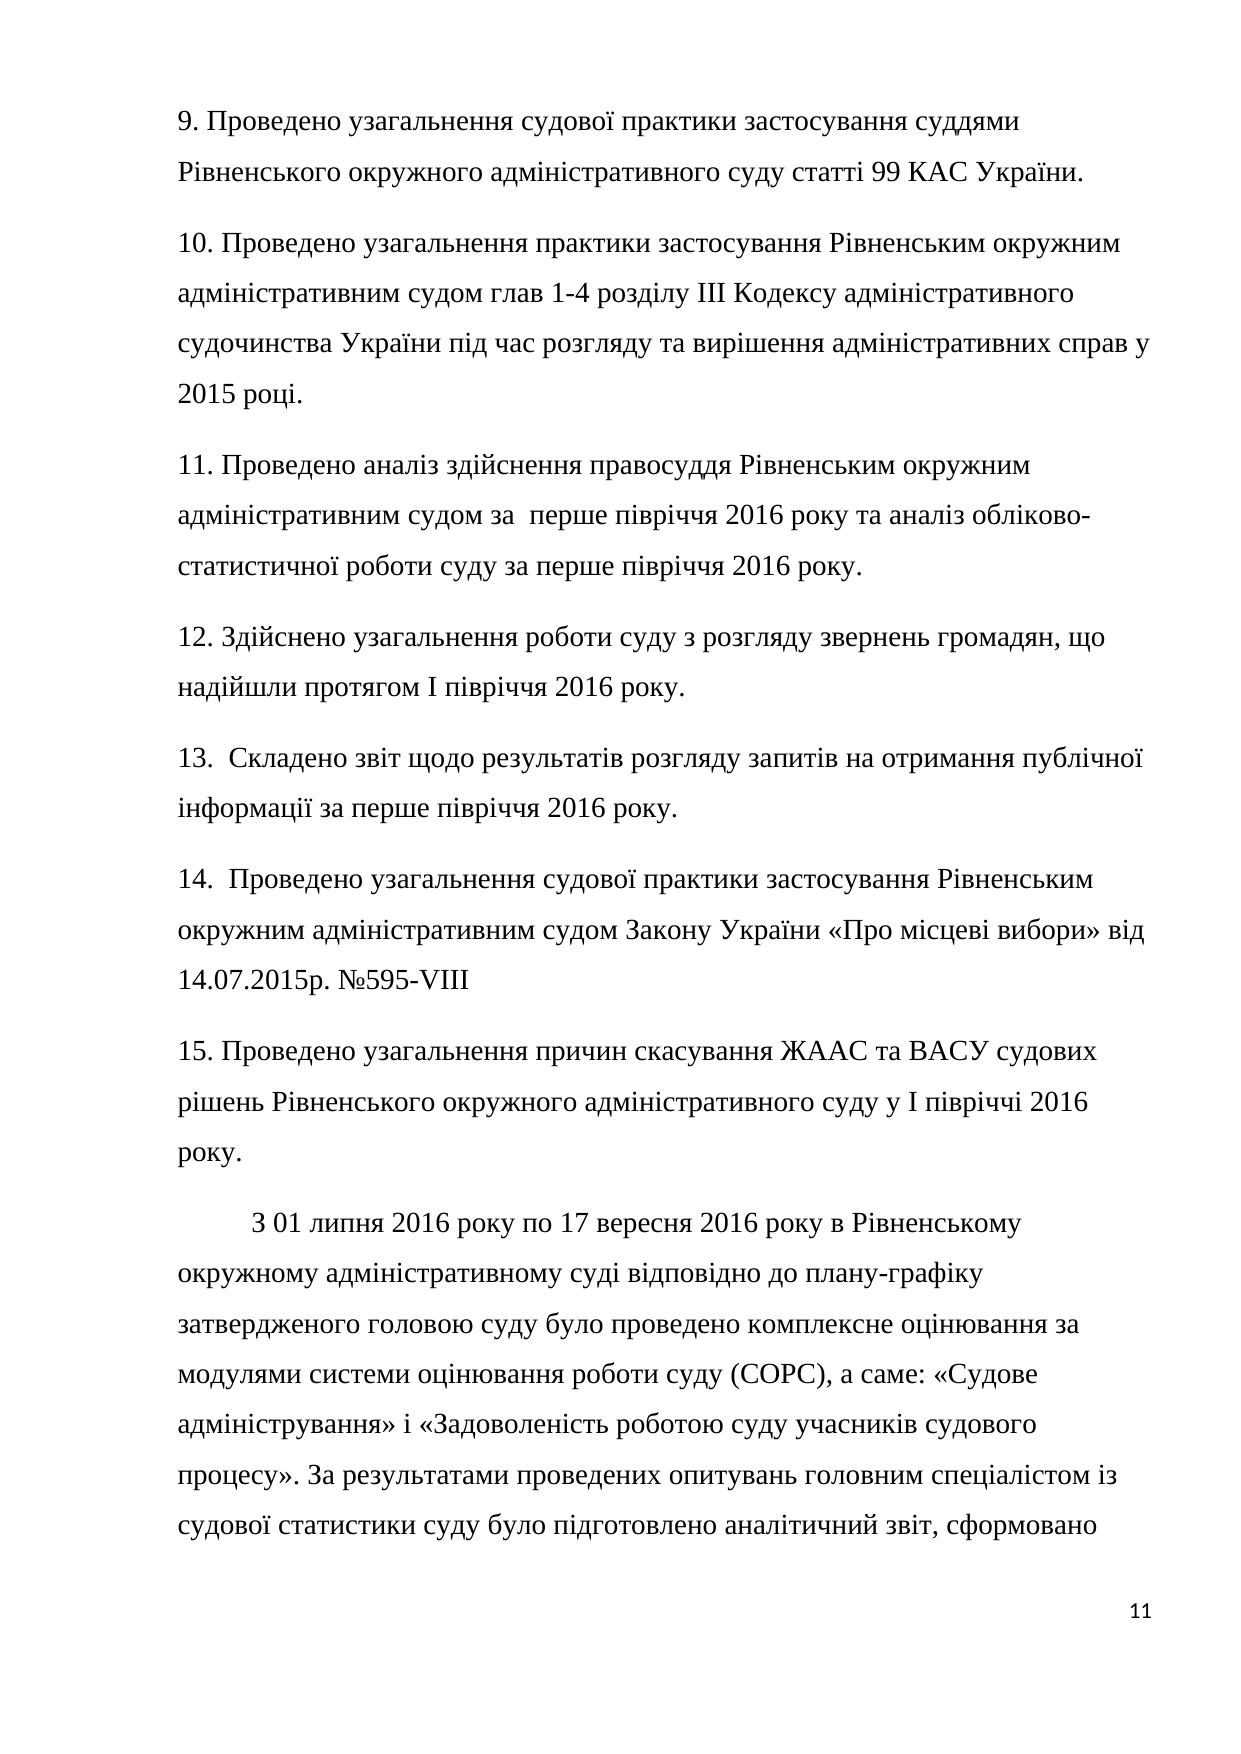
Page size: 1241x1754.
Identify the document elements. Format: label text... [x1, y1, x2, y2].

text 9. Проведено узагальнення судової практики застосування суддями Рівненського окружного адміністративного суду статті 99 КАС України. [177, 103, 1152, 187]
text 14. Проведено узагальнення судової практики застосування Рівненським окружним адміністративним судом Закону України «Про місцеві вибори» від 14.07.2015р. №595-VIII [177, 862, 1152, 996]
text 13. Складено звіт щодо результатів розгляду запитів на отримання публічної інформації за перше півріччя 2016 року. [177, 740, 1152, 824]
text 12. Здійснено узагальнення роботи суду з розгляду звернень громадян, що надійшли протягом I півріччя 2016 року. [177, 619, 1152, 703]
text 15. Проведено узагальнення причин скасування ЖААС та ВАСУ судових рішень Рівненського окружного адміністративного суду у І півріччі 2016 року. [177, 1033, 1152, 1168]
text 10. Проведено узагальнення практики застосування Рівненським окружним адміністративним судом глав 1-4 розділу III Кодексу адміністративного судочинства України під час розгляду та вирішення адміністративних справ у 2015 році. [177, 225, 1152, 409]
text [177, 1205, 1152, 1541]
text 11. Проведено аналіз здійснення правосуддя Рівненським окружним адміністративним судом за перше півріччя 2016 року та аналіз обліково-статистичної роботи суду за перше півріччя 2016 року. [177, 447, 1152, 581]
